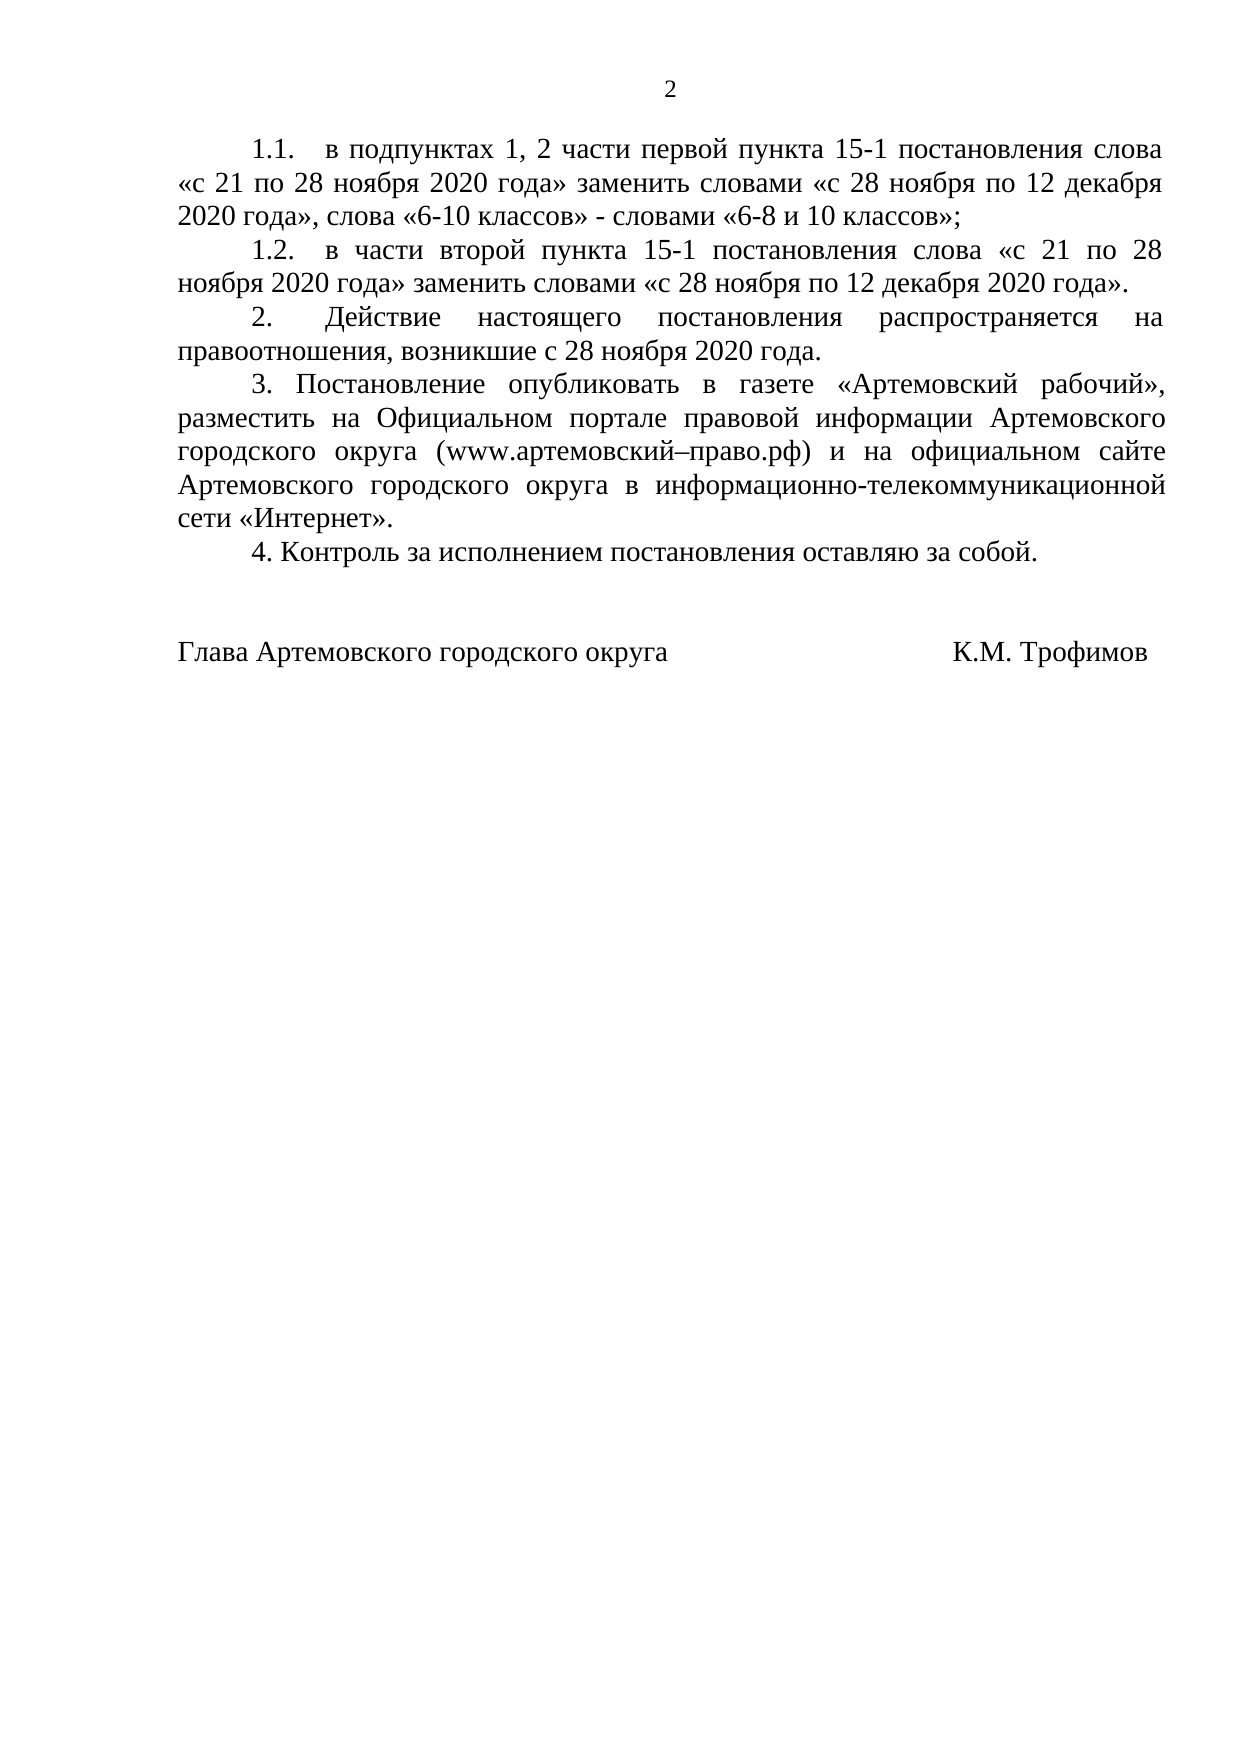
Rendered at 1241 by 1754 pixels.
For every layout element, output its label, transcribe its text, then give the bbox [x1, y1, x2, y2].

text 4. Контроль за исполнением постановления оставляю за собой. [177, 534, 1152, 567]
list в подпунктах 1, 2 части первой пункта 15-1 постановления слова «с 21 по 28 ноября 2020 года» заменить словами «с 28 ноября по 12 декабря 2020 года», слова «6-10 классов» - словами «6-8 и 10 классов»; [177, 131, 1163, 232]
list Действие настоящего постановления распространяется на правоотношения, возникшие с 28 ноября 2020 года. [177, 299, 1163, 366]
text Глава Артемовского городского округа К.М. Трофимов [177, 634, 1152, 668]
text 3. Постановление опубликовать в газете «Артемовский рабочий», разместить на Официальном портале правовой информации Артемовского городского округа (www.артемовский–право.рф) и на официальном сайте Артемовского городского округа в информационно-телекоммуникационной сети «Интернет». [177, 366, 1167, 534]
list в части второй пункта 15-1 постановления слова «с 21 по 28 ноября 2020 года» заменить словами «с 28 ноября по 12 декабря 2020 года». [177, 232, 1163, 299]
